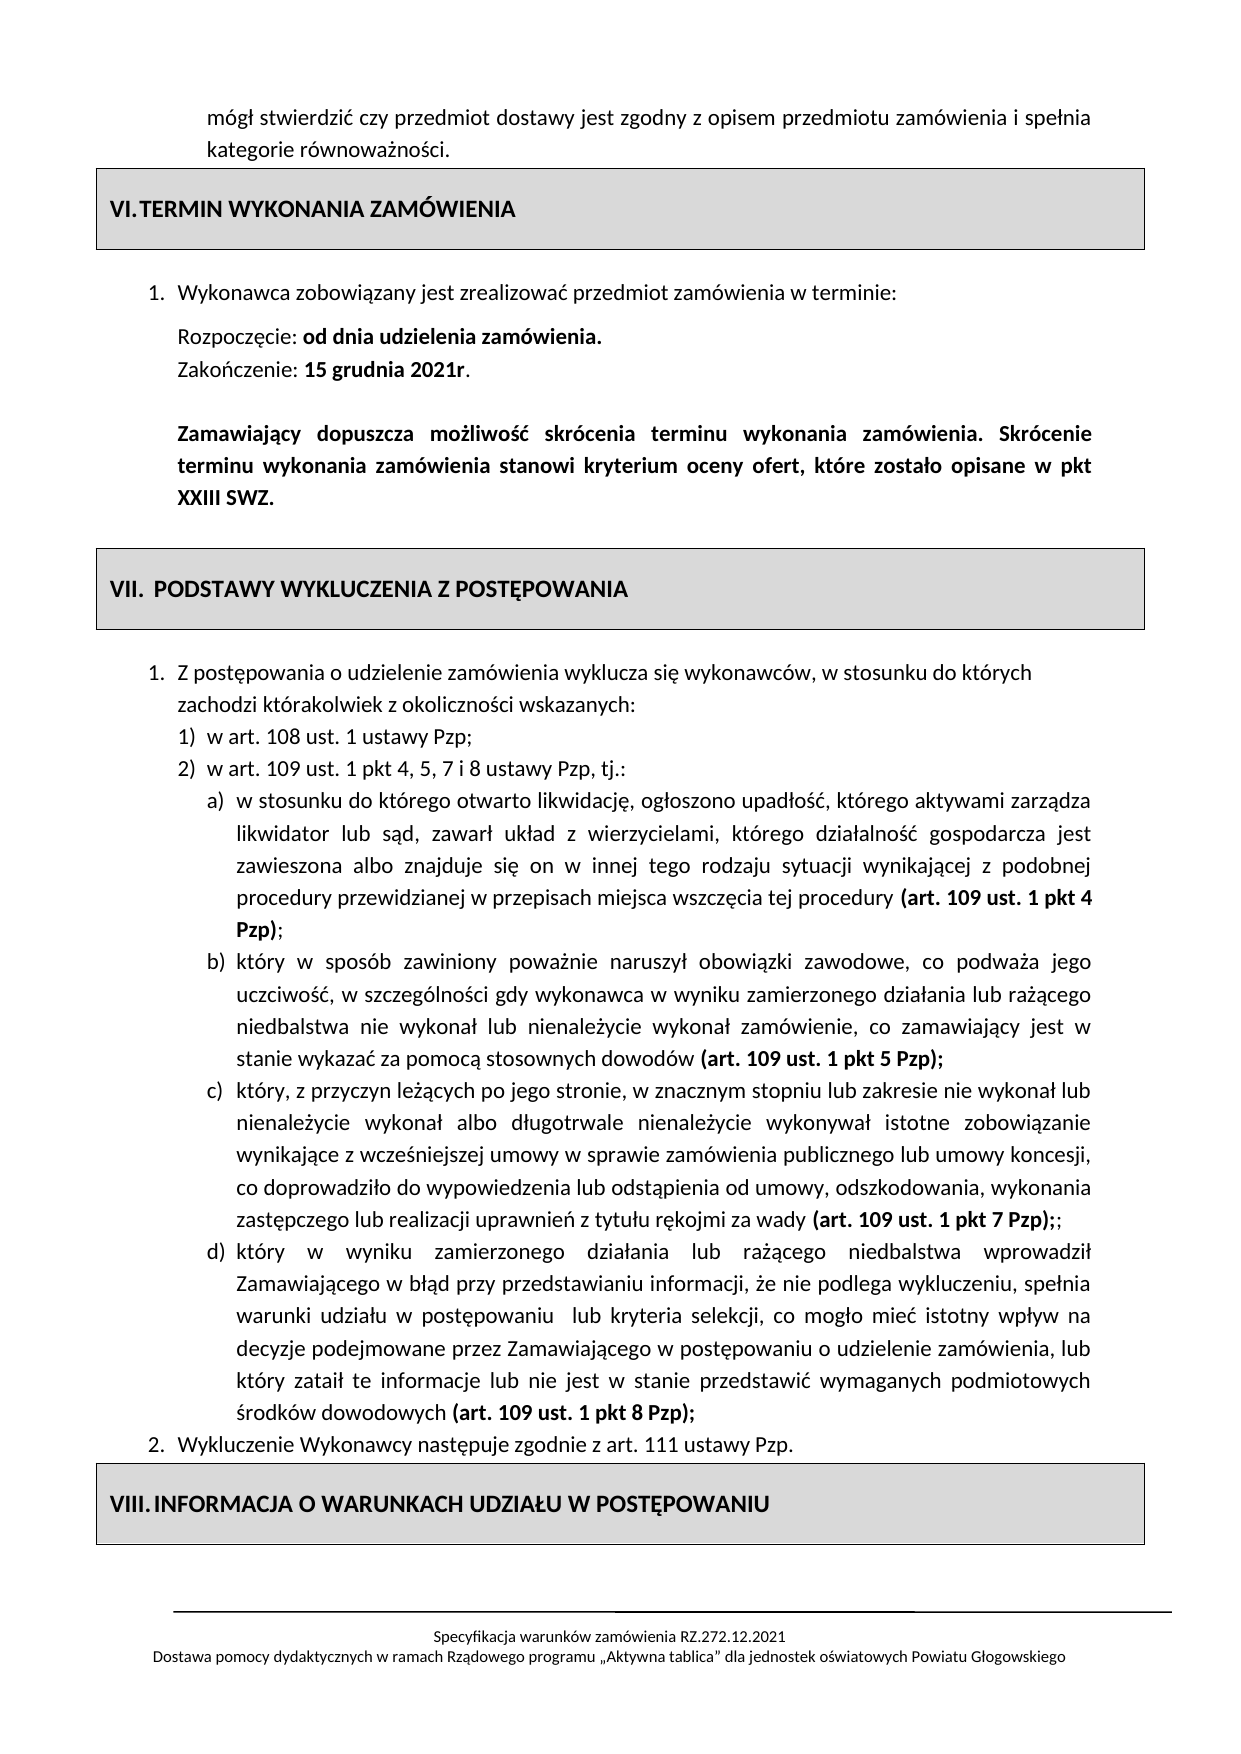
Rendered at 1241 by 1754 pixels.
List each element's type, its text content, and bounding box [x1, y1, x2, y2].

list w art. 109 ust. 1 pkt 4, 5, 7 i 8 ustawy Pzp, tj.: [177, 754, 1093, 782]
list w art. 108 ust. 1 ustawy Pzp; [177, 722, 1093, 750]
table_header TERMIN WYKONANIA ZAMÓWIENIA [97, 169, 1144, 249]
list który w sposób zawiniony poważnie naruszył obowiązki zawodowe, co podważa jego uczciwość, w szczególności gdy wykonawca w wyniku zamierzonego działania lub rażącego niedbalstwa nie wykonał lub nienależycie wykonał zamówienie, co zamawiający jest w stanie wykazać za pomocą stosownych dowodów (art. 109 ust. 1 pkt 5 Pzp); [207, 947, 1093, 1072]
table_header PODSTAWY WYKLUCZENIA Z POSTĘPOWANIA [97, 549, 1144, 629]
text Rozpoczęcie: od dnia udzielenia zamówienia. [177, 322, 1093, 351]
text Zamawiający dopuszcza możliwość skrócenia terminu wykonania zamówienia. Skrócenie terminu wykonania zamówienia stanowi kryterium oceny ofert, które zostało opisane w pkt XXIII SWZ. [177, 419, 1093, 511]
list w stosunku do którego otwarto likwidację, ogłoszono upadłość, którego aktywami zarządza likwidator lub sąd, zawarł układ z wierzycielami, którego działalność gospodarcza jest zawieszona albo znajduje się on w innej tego rodzaju sytuacji wynikającej z podobnej procedury przewidzianej w przepisach miejsca wszczęcia tej procedury (art. 109 ust. 1 pkt 4 Pzp); [207, 787, 1093, 943]
text Zakończenie: 15 grudnia 2021r. [177, 355, 1093, 383]
list Wykonawca zobowiązany jest zrealizować przedmiot zamówienia w terminie: [148, 278, 1093, 306]
list który, z przyczyn leżących po jego stronie, w znacznym stopniu lub zakresie nie wykonał lub nienależycie wykonał albo długotrwale nienależycie wykonywał istotne zobowiązanie wynikające z wcześniejszej umowy w sprawie zamówienia publicznego lub umowy koncesji, co doprowadziło do wypowiedzenia lub odstąpienia od umowy, odszkodowania, wykonania zastępczego lub realizacji uprawnień z tytułu rękojmi za wady (art. 109 ust. 1 pkt 7 Pzp);; [207, 1076, 1093, 1233]
list który w wyniku zamierzonego działania lub rażącego niedbalstwa wprowadził Zamawiającego w błąd przy przedstawianiu informacji, że nie podlega wykluczeniu, spełnia warunki udziału w postępowaniu lub kryteria selekcji, co mogło mieć istotny wpływ na decyzje podejmowane przez Zamawiającego w postępowaniu o udzielenie zamówienia, lub który zataił te informacje lub nie jest w stanie przedstawić wymaganych podmiotowych środków dowodowych (art. 109 ust. 1 pkt 8 Pzp); [207, 1237, 1093, 1426]
list Wykluczenie Wykonawcy następuje zgodnie z art. 111 ustawy Pzp. [148, 1430, 1093, 1458]
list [148, 103, 1093, 164]
table_header INFORMACJA O WARUNKACH UDZIAŁU W POSTĘPOWANIU [97, 1464, 1144, 1543]
list Z postępowania o udzielenie zamówienia wyklucza się wykonawców, w stosunku do których zachodzi którakolwiek z okoliczności wskazanych: [148, 658, 1093, 718]
